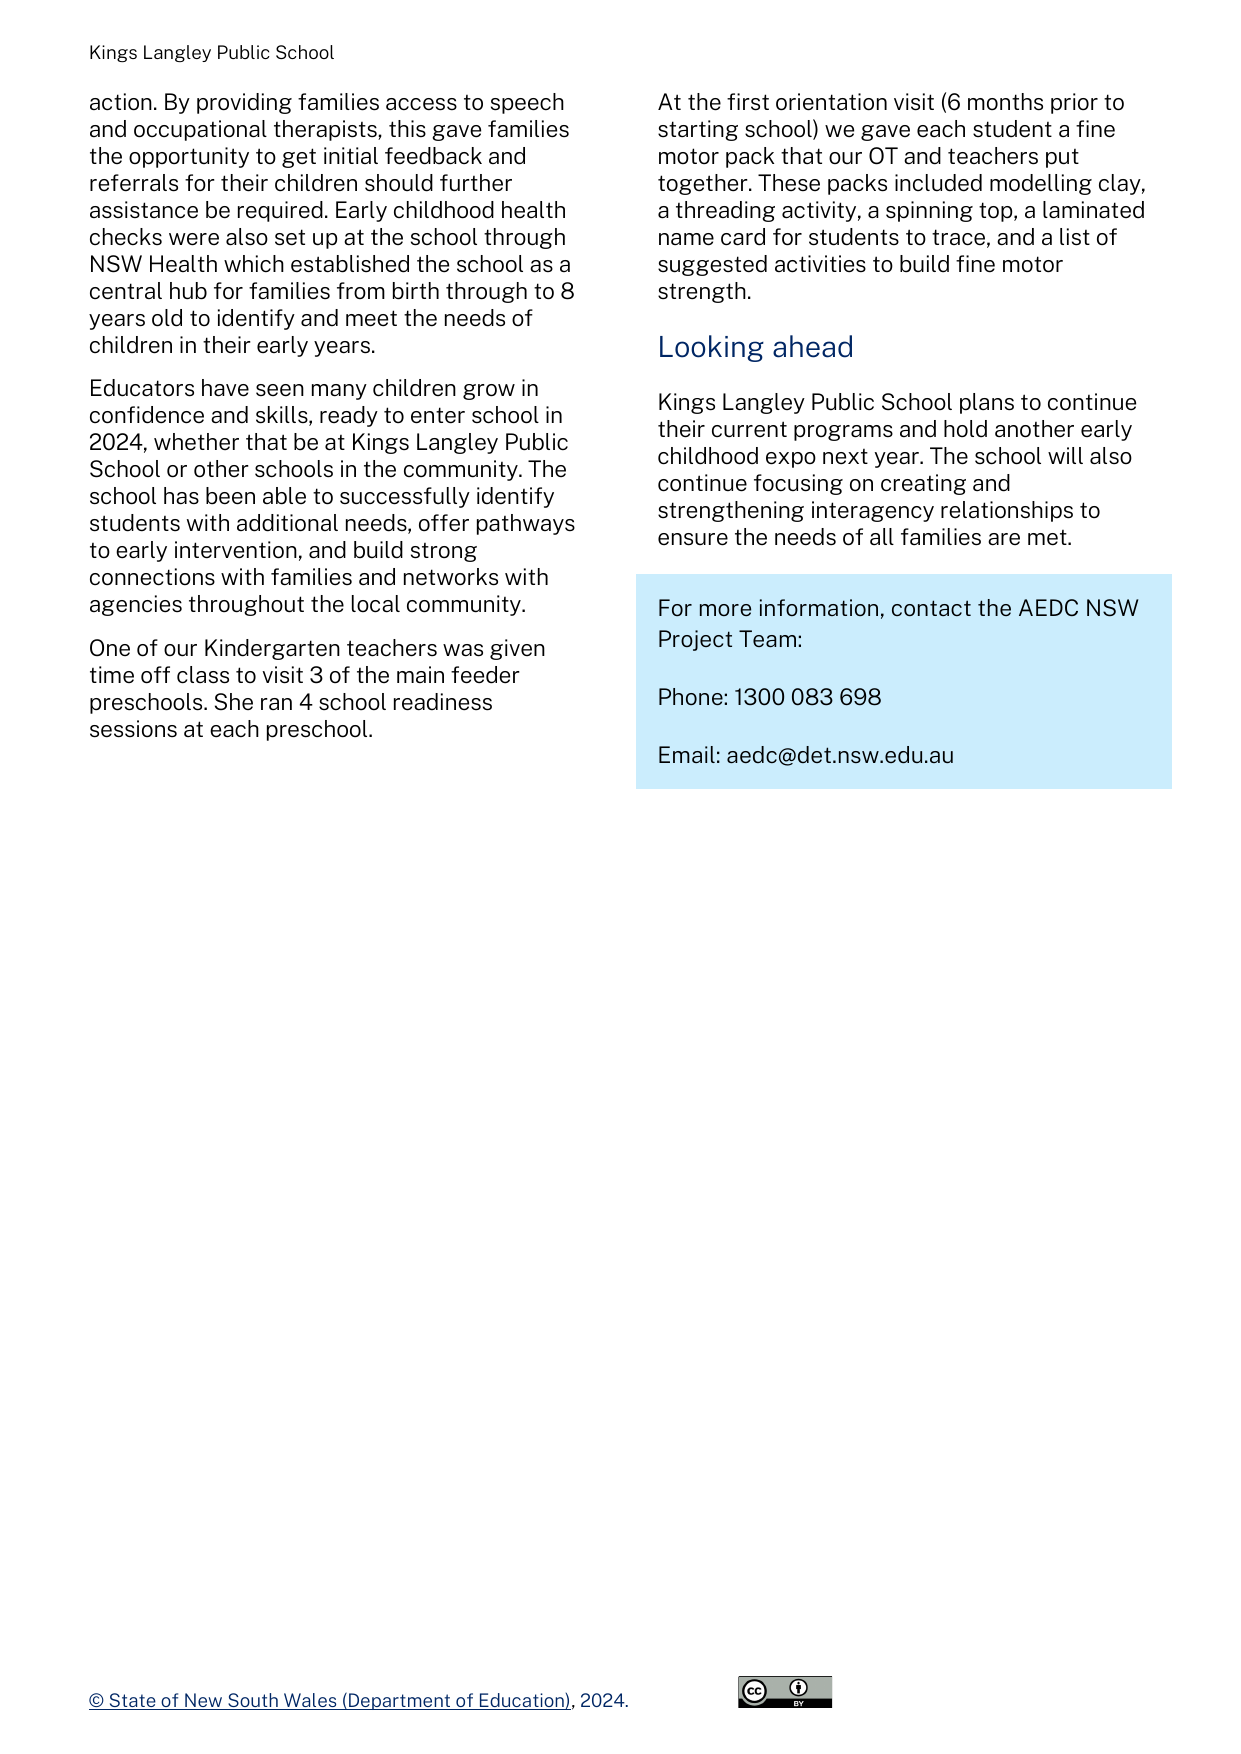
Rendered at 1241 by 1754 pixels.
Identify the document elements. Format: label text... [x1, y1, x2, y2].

text Kings Langley Public School plans to continue their current programs and hold another early childhood expo next year. The school will also continue focusing on creating and strengthening interagency relationships to ensure the needs of all families are met. [657, 389, 1152, 551]
text At the first orientation visit (6 months prior to starting school) we gave each student a fine motor pack that our OT and teachers put together. These packs included modelling clay, a threading activity, a spinning top, a laminated name card for students to trace, and a list of suggested activities to build fine motor strength. [657, 89, 1152, 304]
subtitle Looking ahead [657, 329, 1152, 364]
text For more information, contact the AEDC NSW Project Team: [636, 574, 1172, 656]
text One of our Kindergarten teachers was given time off class to visit 3 of the main feeder preschools. She ran 4 school readiness sessions at each preschool. [89, 634, 583, 742]
text Phone: 1300 083 698 [636, 656, 1172, 714]
picture [738, 1676, 833, 1708]
text Educators have seen many children grow in confidence and skills, ready to enter school in 2024, whether that be at Kings Langley Public School or other schools in the community. The school has been able to successfully identify students with additional needs, offer pathways to early intervention, and build strong connections with families and networks with agencies throughout the local community. [89, 375, 583, 618]
text Email: aedc@det.nsw.edu.au [636, 714, 1172, 789]
